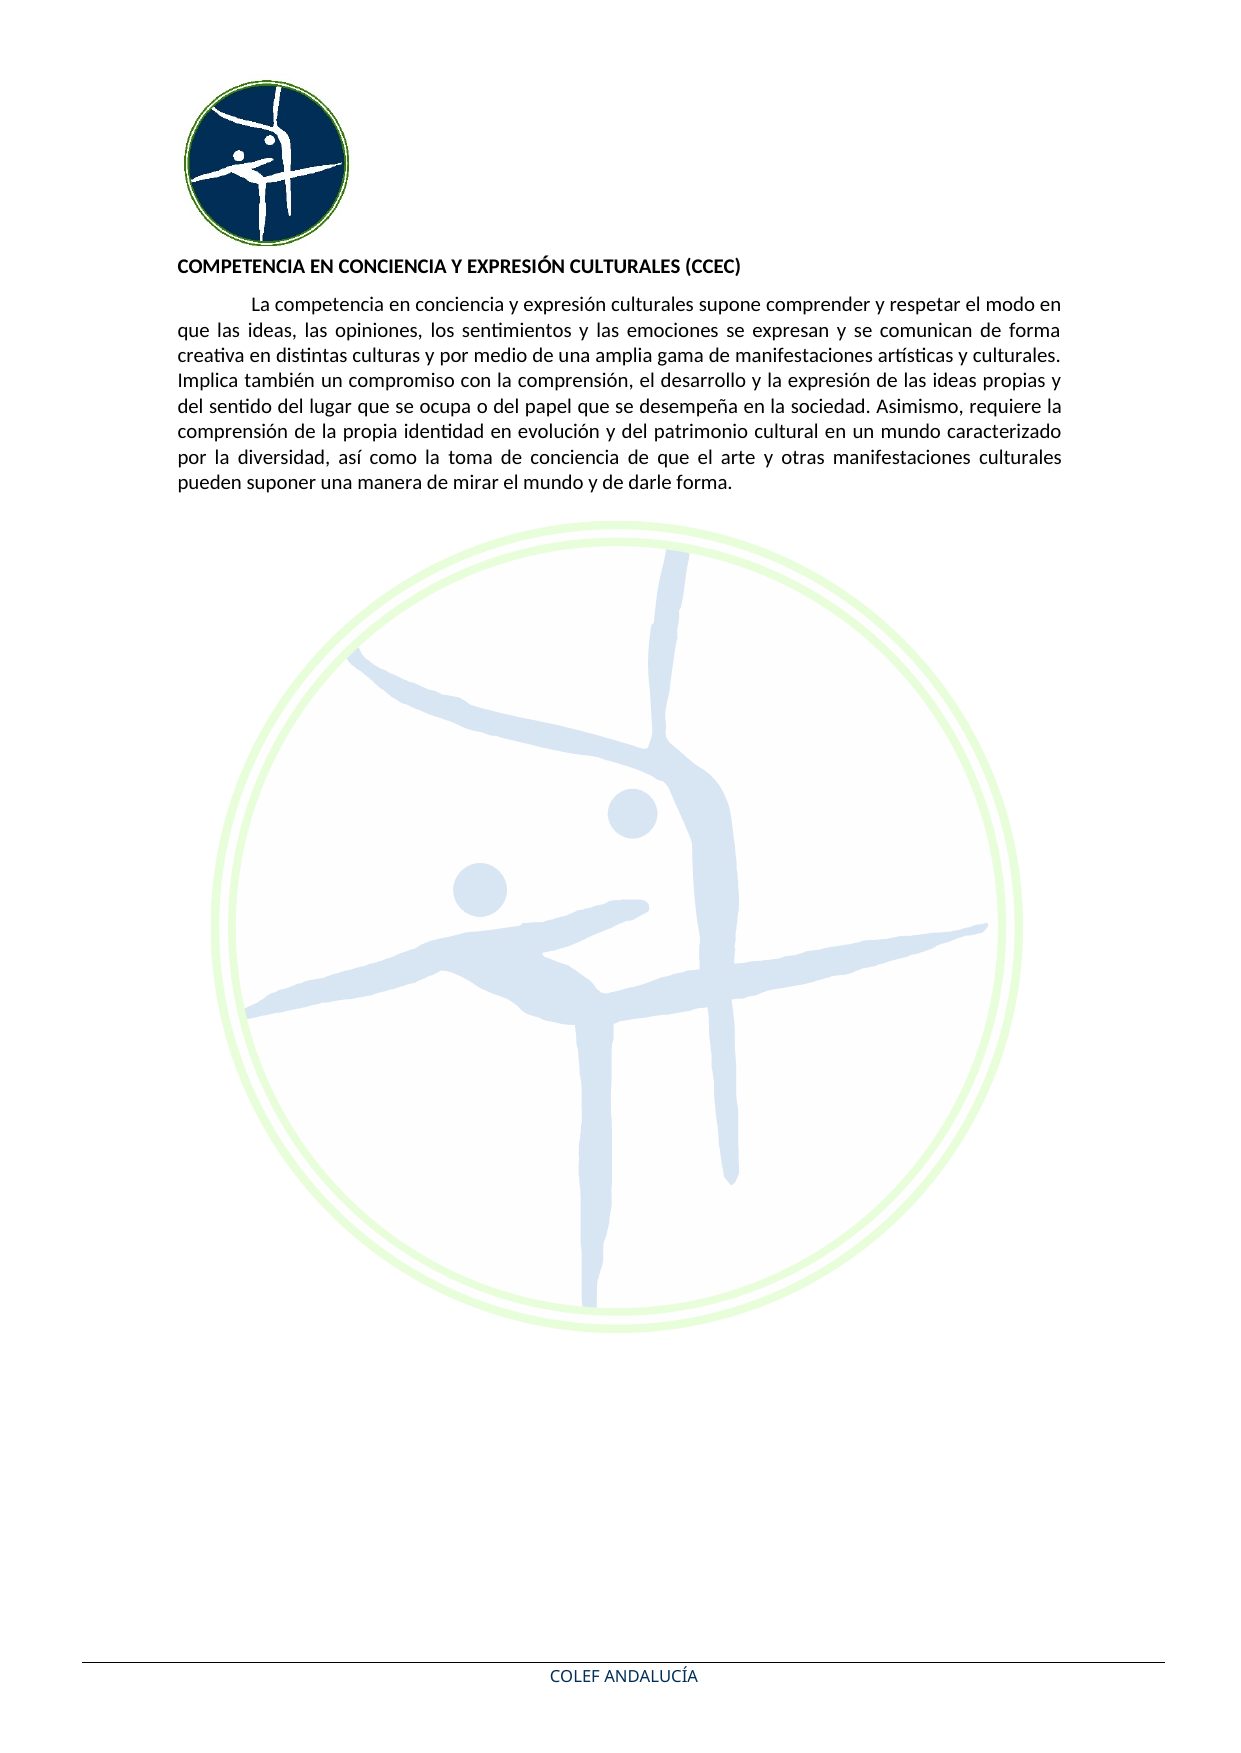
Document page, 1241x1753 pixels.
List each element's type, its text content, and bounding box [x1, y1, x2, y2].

text COMPETENCIA EN CONCIENCIA Y EXPRESIÓN CULTURALES (CCEC) [177, 253, 1063, 279]
text La competencia en conciencia y expresión culturales supone comprender y respetar el modo en que las ideas, las opiniones, los sentimientos y las emociones se expresan y se comunican de forma creativa en distintas culturas y por medio de una amplia gama de manifestaciones artísticas y culturales. Implica también un compromiso con la comprensión, el desarrollo y la expresión de las ideas propias y del sentido del lugar que se ocupa o del papel que se desempeña en la sociedad. Asimismo, requiere la comprensión de la propia identidad en evolución y del patrimonio cultural en un mundo caracterizado por la diversidad, así como la toma de conciencia de que el arte y otras manifestaciones culturales pueden suponer una manera de mirar el mundo y de darle forma. [177, 291, 1063, 495]
picture [177, 73, 357, 254]
